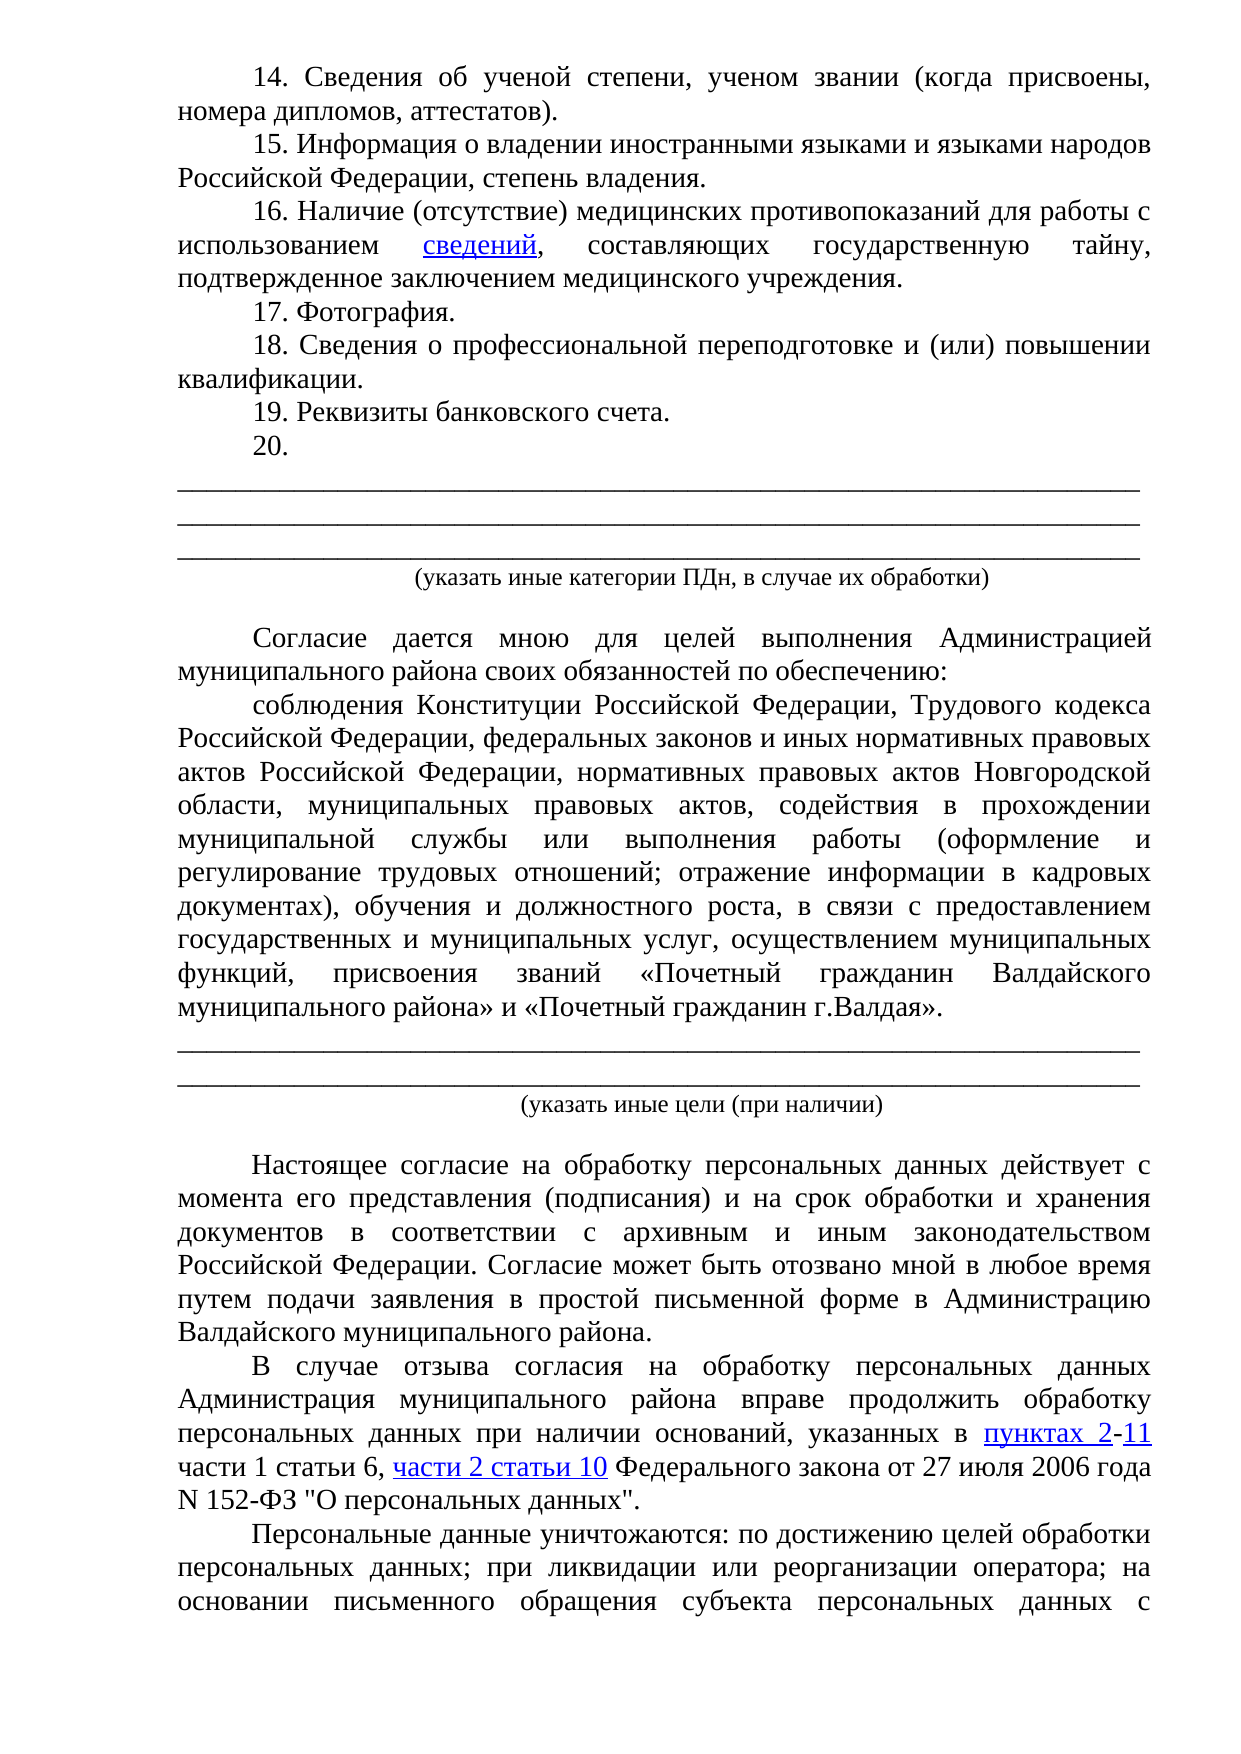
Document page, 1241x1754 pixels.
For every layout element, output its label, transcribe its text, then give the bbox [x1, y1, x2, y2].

text 17. Фотография. [177, 294, 1152, 327]
text Настоящее согласие на обработку персональных данных действует с момента его представления (подписания) и на срок обработки и хранения документов в соответствии с архивным и иным законодательством Российской Федерации. Согласие может быть отозвано мной в любое время путем подачи заявления в простой письменной форме в Администрацию Валдайского муниципального района. [177, 1147, 1152, 1348]
text 18. Сведения о профессиональной переподготовке и (или) повышении квалификации. [177, 327, 1152, 394]
text 16. Наличие (отсутствие) медицинских противопоказаний для работы с использованием сведений, составляющих государственную тайну, подтвержденное заключением медицинского учреждения. [177, 193, 1152, 294]
text 20. [177, 428, 1152, 462]
text соблюдения Конституции Российской Федерации, Трудового кодекса Российской Федерации, федеральных законов и иных нормативных правовых актов Российской Федерации, нормативных правовых актов Новгородской области, муниципальных правовых актов, содействия в прохождении муниципальной службы или выполнения работы (оформление и регулирование трудовых отношений; отражение информации в кадровых документах), обучения и должностного роста, в связи с предоставлением государственных и муниципальных услуг, осуществлением муниципальных функций, присвоения званий «Почетный гражданин Валдайского муниципального района» и «Почетный гражданин г.Валдая». [177, 687, 1152, 1022]
text (указать иные категории ПДн, в случае их обработки) [177, 562, 1152, 591]
text Согласие дается мною для целей выполнения Администрацией муниципального района своих обязанностей по обеспечению: [177, 620, 1152, 687]
text (указать иные цели (при наличии) [177, 1089, 1152, 1118]
text ______________________________________________________________________________________________________________________________________________________________________________________________________ [177, 462, 1152, 562]
text ____________________________________________________________________________________________________________________________________ [177, 1022, 1152, 1089]
text В случае отзыва согласия на обработку персональных данных Администрация муниципального района вправе продолжить обработку персональных данных при наличии оснований, указанных в пунктах 2-11 части 1 статьи 6, части 2 статьи 10 Федерального закона от 27 июля 2006 года N 152-ФЗ "О персональных данных". [177, 1348, 1152, 1516]
text 14. Сведения об ученой степени, ученом звании (когда присвоены, номера дипломов, аттестатов). [177, 59, 1152, 126]
text 15. Информация о владении иностранными языками и языками народов Российской Федерации, степень владения. [177, 126, 1152, 193]
text 19. Реквизиты банковского счета. [177, 394, 1152, 428]
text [177, 1516, 1152, 1616]
